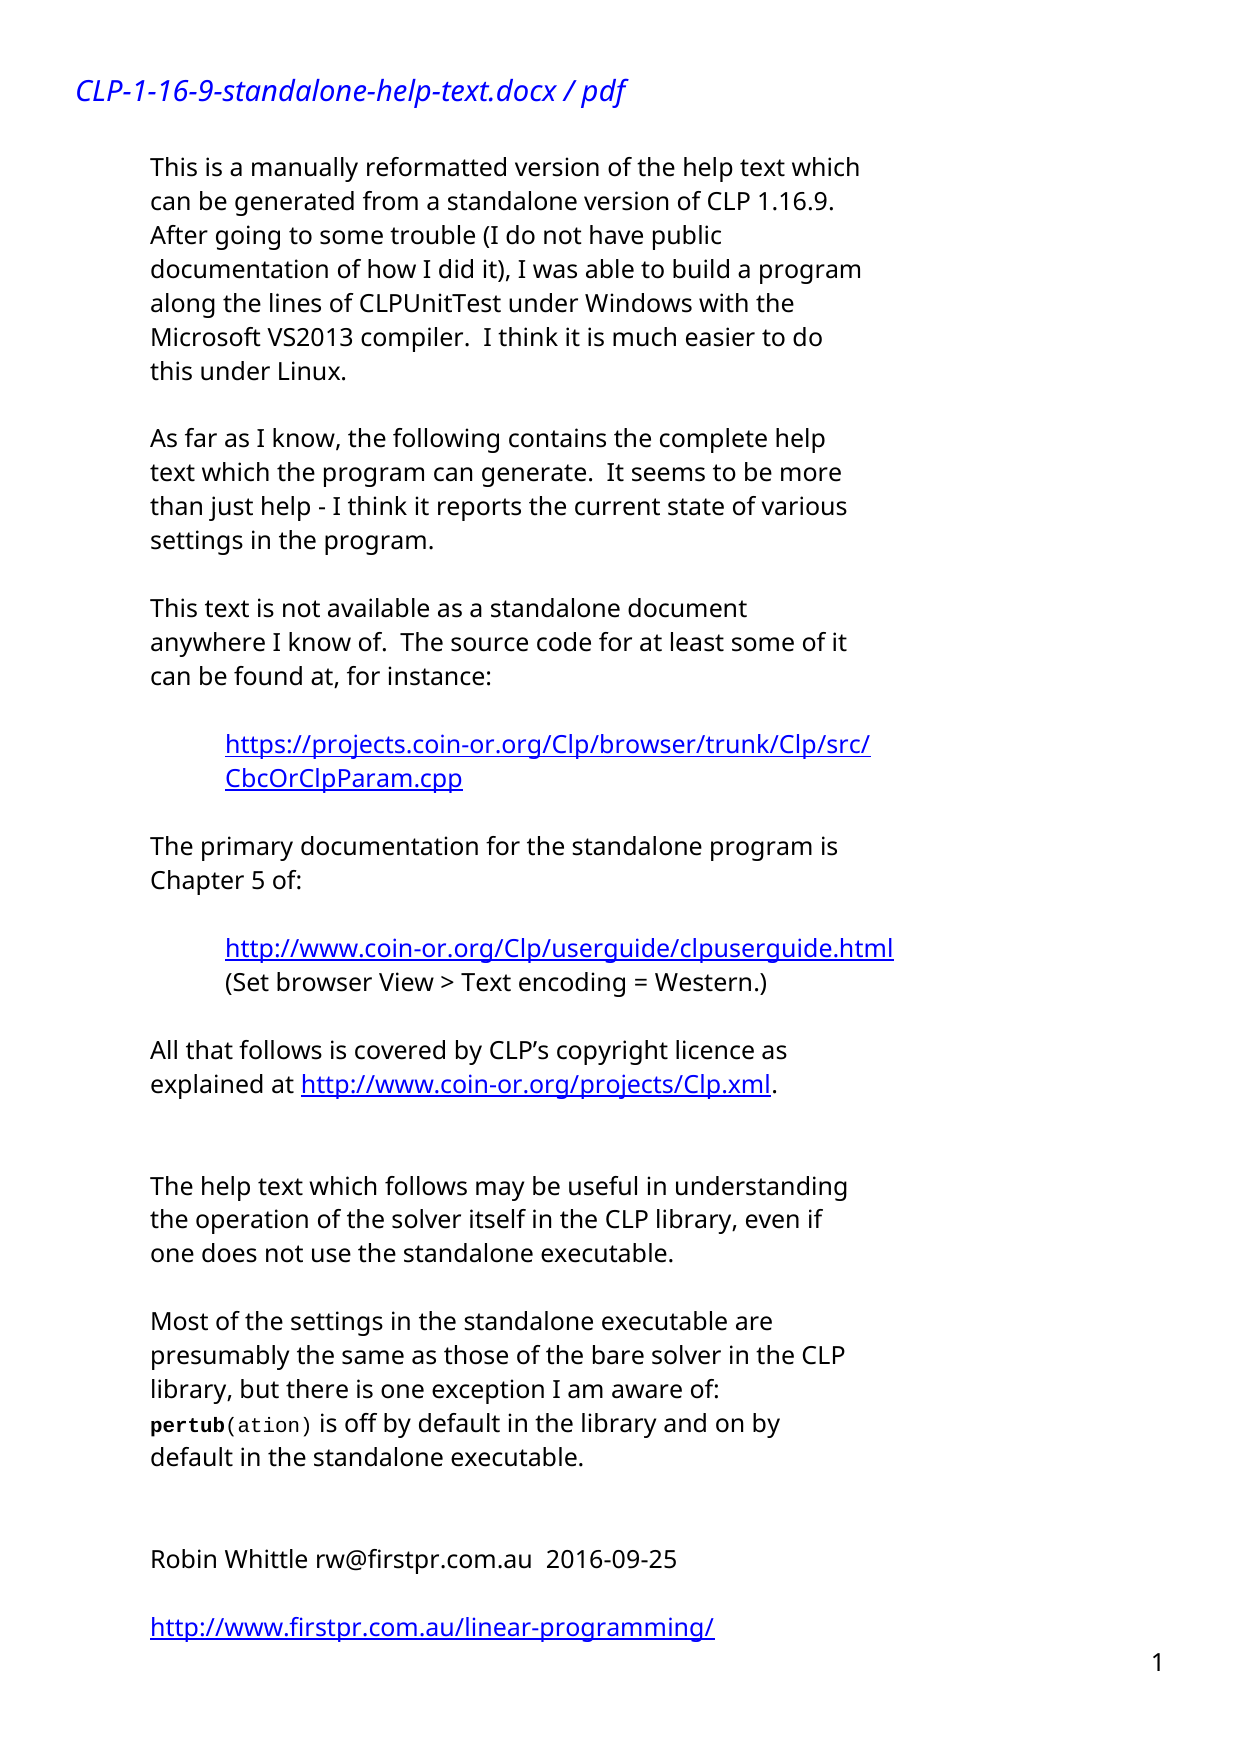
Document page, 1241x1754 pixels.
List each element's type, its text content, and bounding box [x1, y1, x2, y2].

text This text is not available as a standalone document anywhere I know of. The source code for at least some of it can be found at, for instance: [150, 591, 870, 693]
text The help text which follows may be useful in understanding the operation of the solver itself in the CLP library, even if one does not use the standalone executable. [150, 1168, 870, 1270]
text As far as I know, the following contains the complete help text which the program can generate. It seems to be more than just help - I think it reports the current state of various settings in the program. [150, 421, 870, 557]
text http://www.firstpr.com.au/linear-programming/ [150, 1610, 870, 1644]
text CLP-1-16-9-standalone-help-text.docx / pdf [75, 71, 1165, 110]
text http://www.coin-or.org/Clp/userguide/clpuserguide.html [225, 931, 1070, 965]
text https://projects.coin-or.org/Clp/browser/trunk/Clp/src/CbcOrClpParam.cpp [225, 727, 1070, 795]
text This is a manually reformatted version of the help text which can be generated from a standalone version of CLP 1.16.9. After going to some trouble (I do not have public documentation of how I did it), I was able to build a program along the lines of CLPUnitTest under Windows with the Microsoft VS2013 compiler. I think it is much easier to do this under Linux. [150, 150, 870, 387]
text Most of the settings in the standalone executable are presumably the same as those of the bare solver in the CLP library, but there is one exception I am aware of: pertub(ation) is off by default in the library and on by default in the standalone executable. [150, 1304, 870, 1474]
text All that follows is covered by CLP’s copyright licence as explained at http://www.coin-or.org/projects/Clp.xml. [150, 1033, 870, 1101]
text (Set browser View > Text encoding = Western.) [225, 965, 1070, 999]
text The primary documentation for the standalone program is Chapter 5 of: [150, 829, 870, 897]
text Robin Whittle rw@firstpr.com.au 2016-09-25 [150, 1542, 870, 1576]
